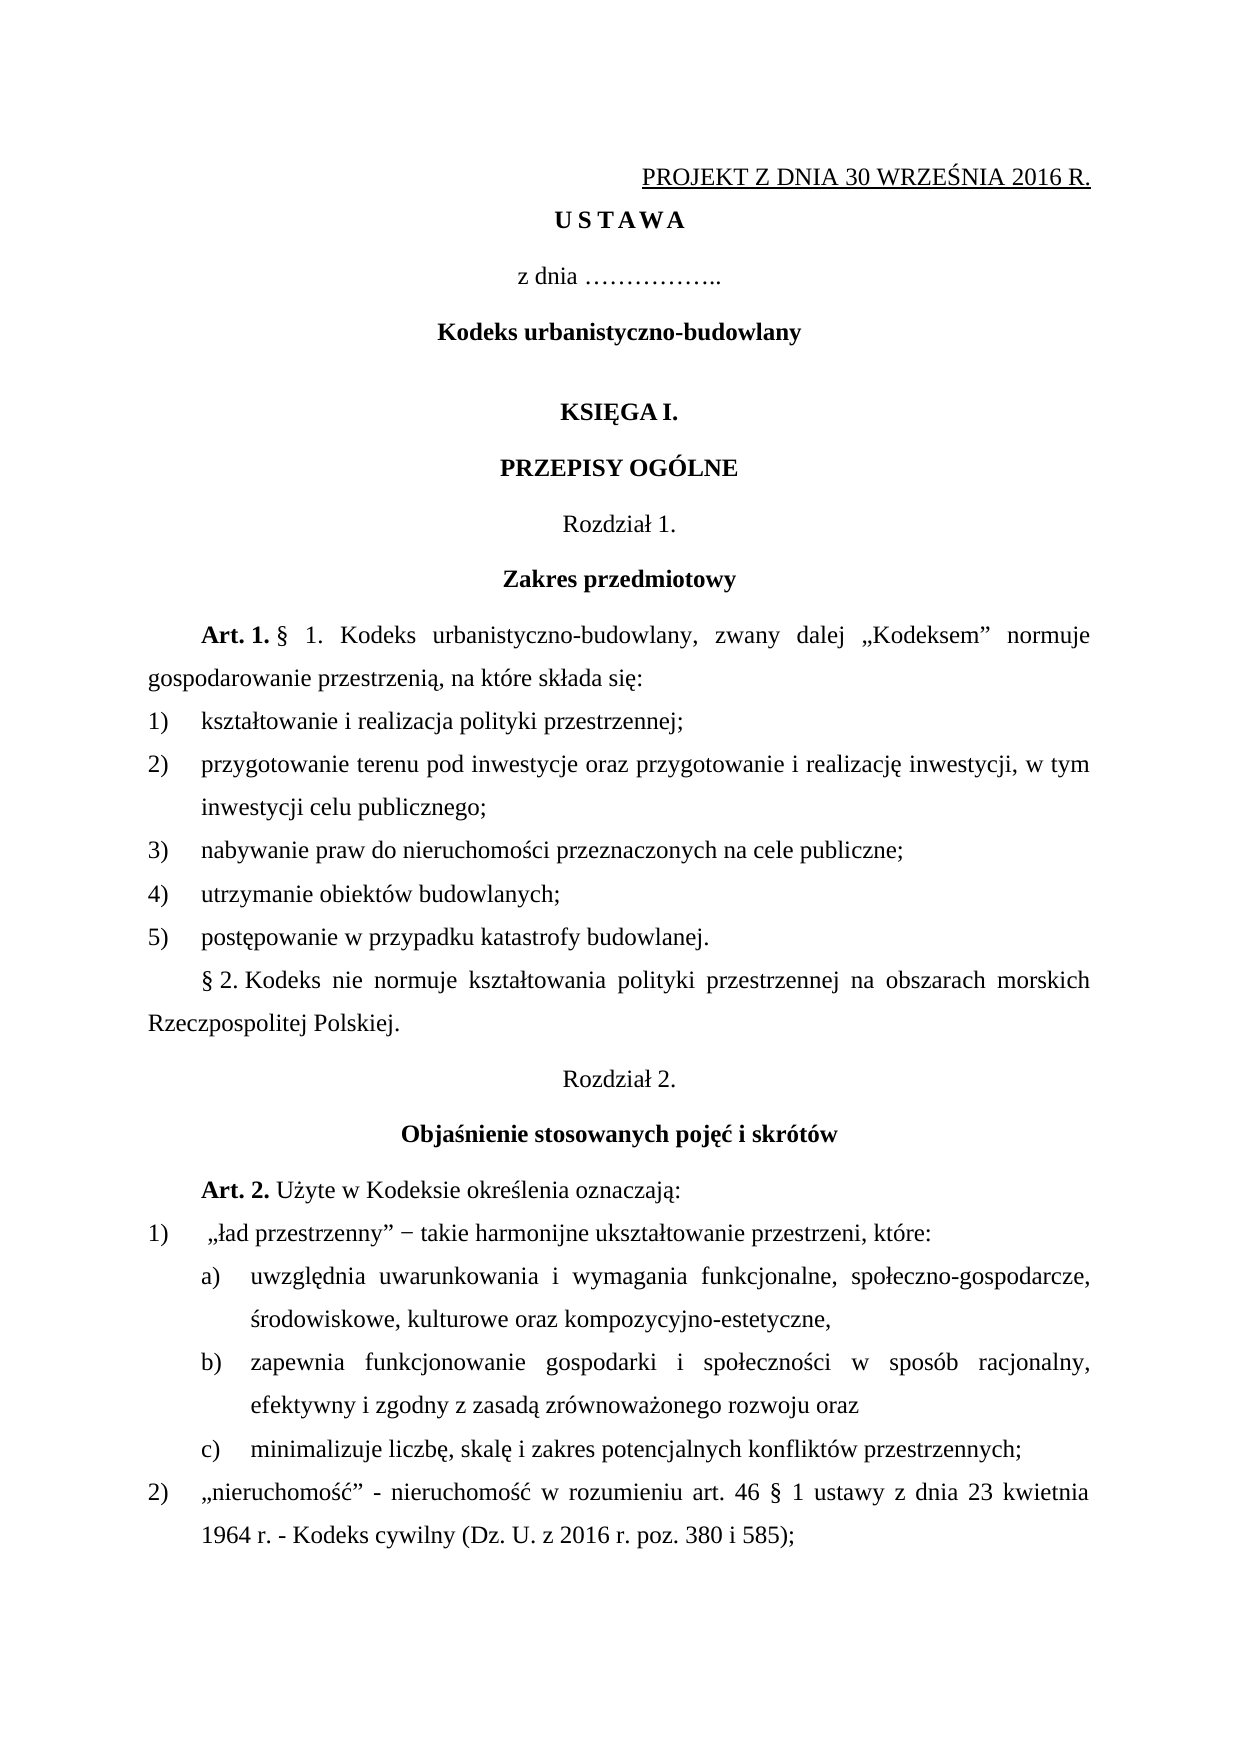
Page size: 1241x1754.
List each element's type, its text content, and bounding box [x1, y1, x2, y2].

text Zakres przedmiotowy [148, 564, 1091, 593]
text 5) postępowanie w przypadku katastrofy budowlanej. [148, 922, 1091, 951]
text KSIĘGA I. [148, 397, 1091, 426]
text 1) „ład przestrzenny” − takie harmonijne ukształtowanie przestrzeni, które: [148, 1218, 1091, 1247]
text Objaśnienie stosowanych pojęć i skrótów [148, 1119, 1091, 1148]
text Art. 1. § 1. Kodeks urbanistyczno-budowlany, zwany dalej „Kodeksem” normuje gospodarowanie przestrzenią, na które składa się: [148, 620, 1091, 692]
text b) zapewnia funkcjonowanie gospodarki i społeczności w sposób racjonalny, efektywny i zgodny z zasadą zrównoważonego rozwoju oraz [201, 1347, 1091, 1419]
text Rozdział 1. [148, 509, 1091, 537]
text 2) przygotowanie terenu pod inwestycje oraz przygotowanie i realizację inwestycji, w tym inwestycji celu publicznego; [148, 749, 1091, 821]
text USTAWA [148, 206, 1091, 234]
text Kodeks urbanistyczno-budowlany [148, 317, 1091, 346]
text Art. 2. Użyte w Kodeksie określenia oznaczają: [148, 1175, 1091, 1204]
text Rozdział 2. [148, 1064, 1091, 1092]
text 3) nabywanie praw do nieruchomości przeznaczonych na cele publiczne; [148, 836, 1091, 864]
text PROJEKT Z DNIA 30 WRZEŚNIA 2016 R. [148, 162, 1091, 191]
text PRZEPISY OGÓLNE [148, 453, 1091, 482]
text z dnia …………….. [148, 261, 1091, 290]
text § 2. Kodeks nie normuje kształtowania polityki przestrzennej na obszarach morskich Rzeczpospolitej Polskiej. [148, 965, 1091, 1037]
text 1) kształtowanie i realizacja polityki przestrzennej; [148, 706, 1091, 735]
text 2) „nieruchomość” - nieruchomość w rozumieniu art. 46 § 1 ustawy z dnia 23 kwietnia 1964 r. - Kodeks cywilny (Dz. U. z 2016 r. poz. 380 i 585); [148, 1477, 1091, 1549]
text 4) utrzymanie obiektów budowlanych; [148, 879, 1091, 907]
text a) uwzględnia uwarunkowania i wymagania funkcjonalne, społeczno-gospodarcze, środowiskowe, kulturowe oraz kompozycyjno-estetyczne, [201, 1261, 1091, 1333]
text c) minimalizuje liczbę, skalę i zakres potencjalnych konfliktów przestrzennych; [201, 1434, 1091, 1462]
